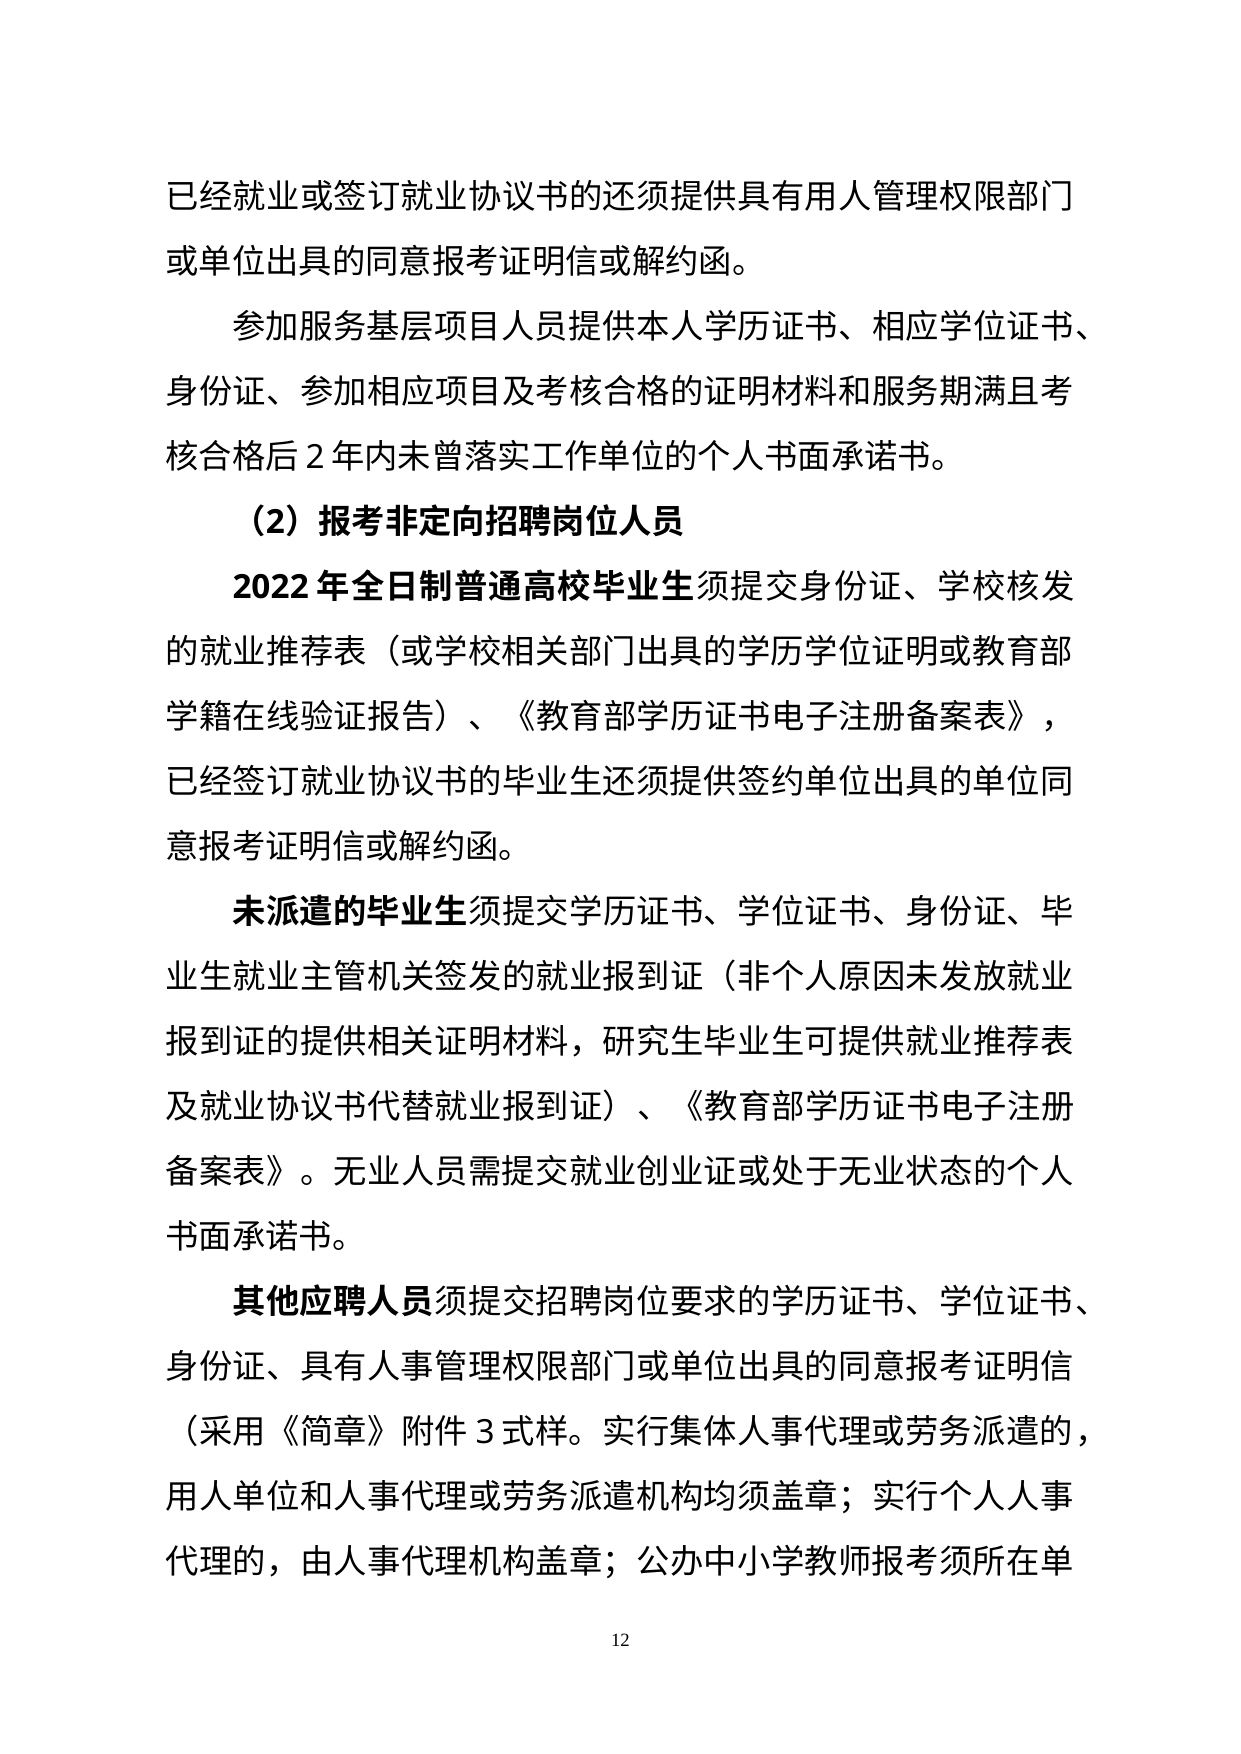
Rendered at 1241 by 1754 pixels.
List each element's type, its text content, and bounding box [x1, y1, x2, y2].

text 未派遣的毕业生须提交学历证书、学位证书、身份证、毕业生就业主管机关签发的就业报到证（非个人原因未发放就业报到证的提供相关证明材料，研究生毕业生可提供就业推荐表及就业协议书代替就业报到证）、《教育部学历证书电子注册备案表》。无业人员需提交就业创业证或处于无业状态的个人书面承诺书。 [165, 877, 1075, 1267]
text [165, 1267, 1075, 1592]
text （2）报考非定向招聘岗位人员 [165, 487, 1075, 552]
text 2022年全日制普通高校毕业生须提交身份证、学校核发的就业推荐表（或学校相关部门出具的学历学位证明或教育部学籍在线验证报告）、《教育部学历证书电子注册备案表》，已经签订就业协议书的毕业生还须提供签约单位出具的单位同意报考证明信或解约函。 [165, 552, 1075, 877]
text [165, 162, 1075, 292]
text 参加服务基层项目人员提供本人学历证书、相应学位证书、身份证、参加相应项目及考核合格的证明材料和服务期满且考核合格后2年内未曾落实工作单位的个人书面承诺书。 [165, 292, 1075, 487]
